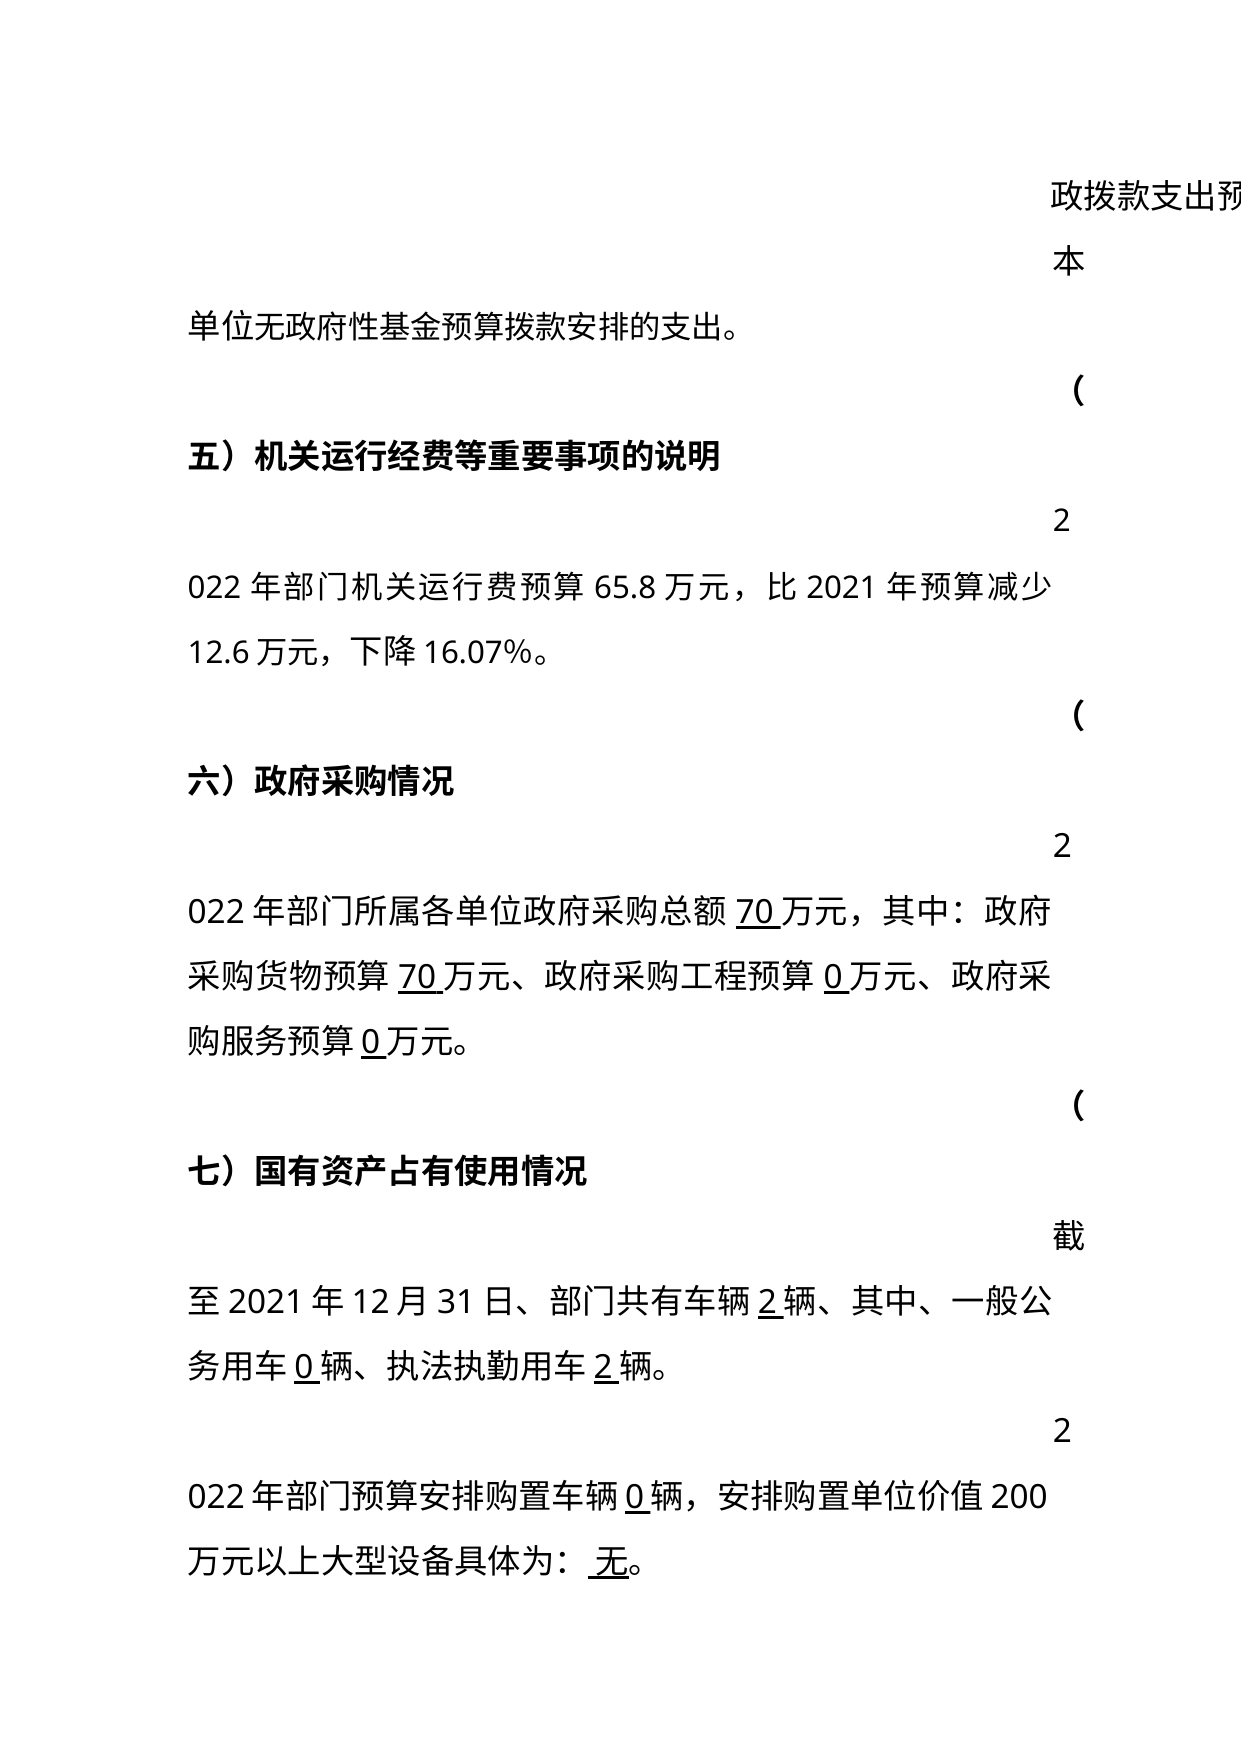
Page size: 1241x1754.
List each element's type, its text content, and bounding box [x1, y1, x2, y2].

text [1050, 162, 1240, 227]
text （七）国有资产占有使用情况 [187, 1072, 1053, 1202]
text （六）政府采购情况 [187, 682, 1053, 812]
text 2022年部门所属各单位政府采购总额70万元，其中：政府采购货物预算70万元、政府采购工程预算0万元、政府采购服务预算0万元。 [187, 812, 1053, 1072]
text 截至2021年12月31日、部门共有车辆2辆、其中、一般公务用车0辆、执法执勤用车2辆。 [187, 1202, 1053, 1397]
text 2022年部门预算安排购置车辆0辆，安排购置单位价值200万元以上大型设备具体为： 无。 [187, 1397, 1053, 1592]
text 2022年部门机关运行费预算65.8万元，比2021年预算减少12.6万元，下降16.07％。 [187, 487, 1053, 682]
text （五）机关运行经费等重要事项的说明 [187, 357, 1053, 487]
text 本单位无政府性基金预算拨款安排的支出。 [187, 227, 1053, 357]
